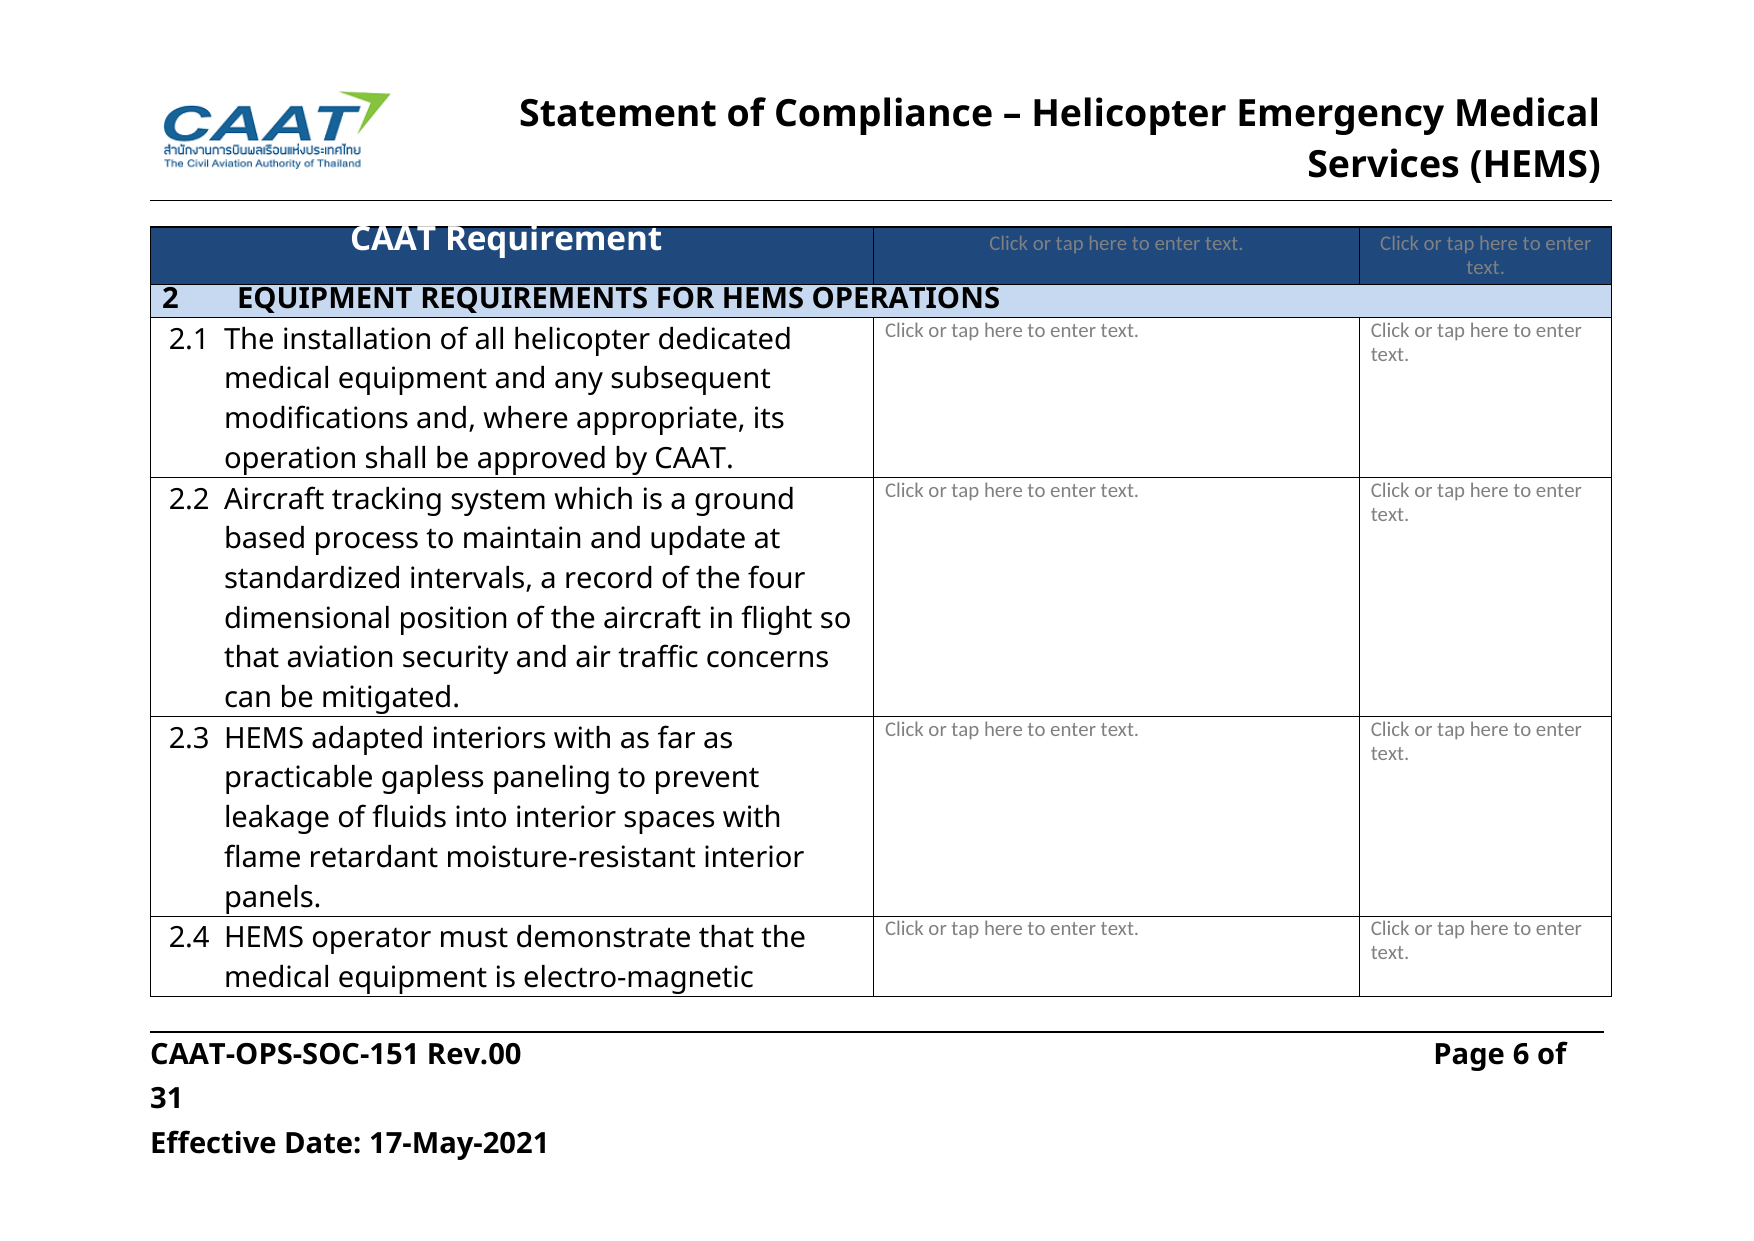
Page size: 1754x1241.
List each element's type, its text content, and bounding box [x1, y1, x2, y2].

table_cell 2.2 Aircraft tracking system which is a ground based process to maintain and update at standardized intervals, a record of the four dimensional position of the aircraft in flight so that aviation security and air traffic concerns can be mitigated. [151, 478, 873, 716]
table_header CAAT Requirement [151, 228, 873, 284]
table_cell 2.4 HEMS operator must demonstrate that the medical equipment is electro-magnetic compatible and test report with source matrix is established. [151, 917, 873, 996]
table_cell 2.1 The installation of all helicopter dedicated medical equipment and any subsequent modifications and, where appropriate, its operation shall be approved by CAAT. [151, 318, 873, 477]
table_cell 2 EQUIPMENT REQUIREMENTS FOR HEMS OPERATIONS [151, 285, 1611, 317]
table_cell 2.3 HEMS adapted interiors with as far as practicable gapless paneling to prevent leakage of fluids into interior spaces with flame retardant moisture-resistant interior panels. [151, 717, 873, 916]
picture [161, 86, 392, 175]
